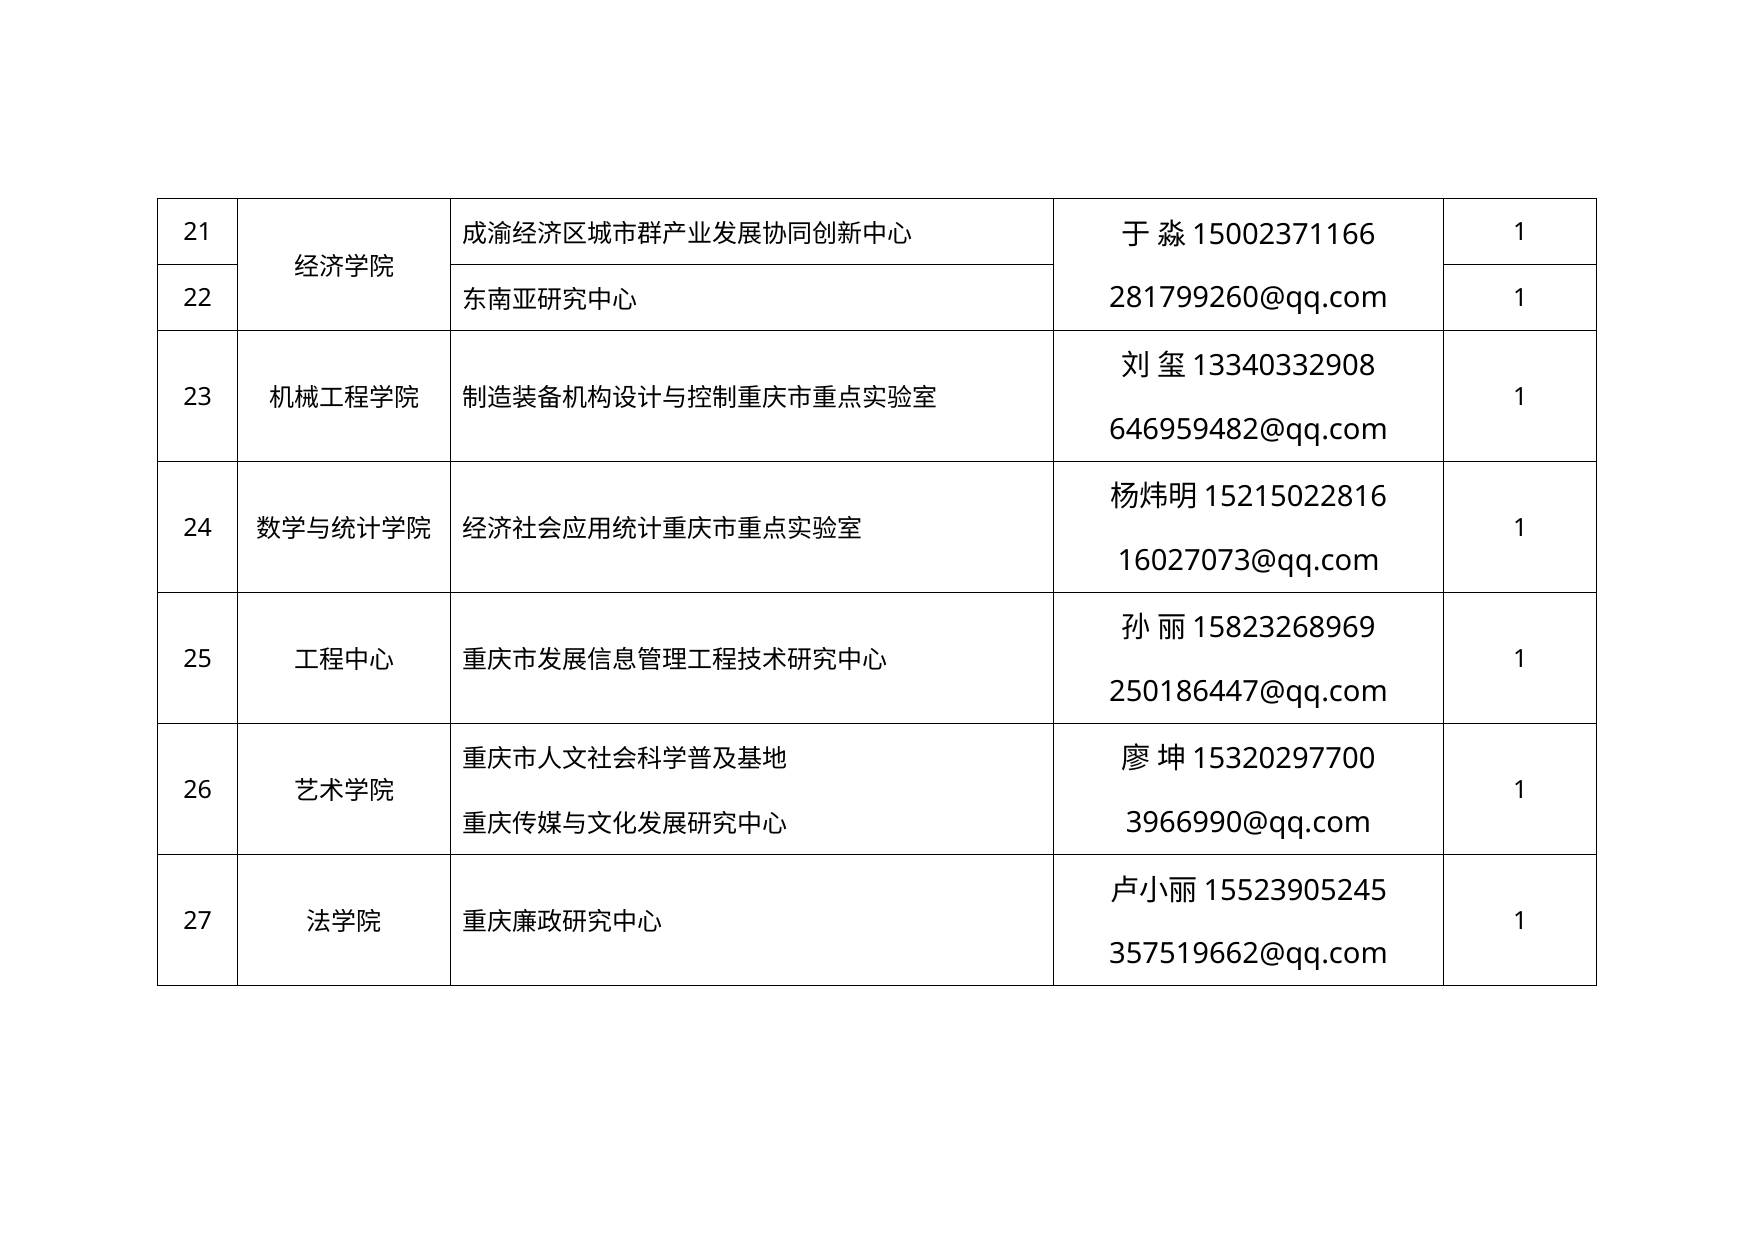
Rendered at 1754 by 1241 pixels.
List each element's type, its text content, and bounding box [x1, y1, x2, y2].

table_cell 25 [158, 593, 237, 723]
table_cell 卢小丽15523905245 357519662@qq.com [1054, 855, 1443, 985]
table_cell 26 [158, 724, 237, 854]
table_cell 23 [158, 331, 237, 461]
table_cell 24 [158, 462, 237, 592]
table_cell 经济学院 [238, 199, 450, 330]
table_cell 1 [1444, 199, 1596, 264]
table_cell 22 [158, 265, 237, 330]
table_cell 杨炜明15215022816 16027073@qq.com [1054, 462, 1443, 592]
table_cell 1 [1444, 724, 1596, 854]
table_cell 经济社会应用统计重庆市重点实验室 [451, 462, 1053, 592]
table_cell 数学与统计学院 [238, 462, 450, 592]
table_cell 1 [1444, 855, 1596, 985]
table_cell 东南亚研究中心 [451, 265, 1053, 330]
table_cell 重庆廉政研究中心 [451, 855, 1053, 985]
table_cell 刘 玺13340332908 646959482@qq.com [1054, 331, 1443, 461]
table_cell 重庆市人文社会科学普及基地 重庆传媒与文化发展研究中心 [451, 724, 1053, 854]
table_cell 于 淼15002371166 281799260@qq.com [1054, 199, 1443, 330]
table_cell 法学院 [238, 855, 450, 985]
table_cell 21 [158, 199, 237, 264]
table_cell 重庆市发展信息管理工程技术研究中心 [451, 593, 1053, 723]
table_cell 1 [1444, 331, 1596, 461]
table_cell 工程中心 [238, 593, 450, 723]
table_cell 成渝经济区城市群产业发展协同创新中心 [451, 199, 1053, 264]
table_cell 1 [1444, 462, 1596, 592]
table_cell 1 [1444, 265, 1596, 330]
table_cell 艺术学院 [238, 724, 450, 854]
table_cell 机械工程学院 [238, 331, 450, 461]
table_cell 27 [158, 855, 237, 985]
table_cell 孙 丽15823268969 250186447@qq.com [1054, 593, 1443, 723]
table_cell 制造装备机构设计与控制重庆市重点实验室 [451, 331, 1053, 461]
table_cell 1 [1444, 593, 1596, 723]
table_cell 廖 坤15320297700 3966990@qq.com [1054, 724, 1443, 854]
